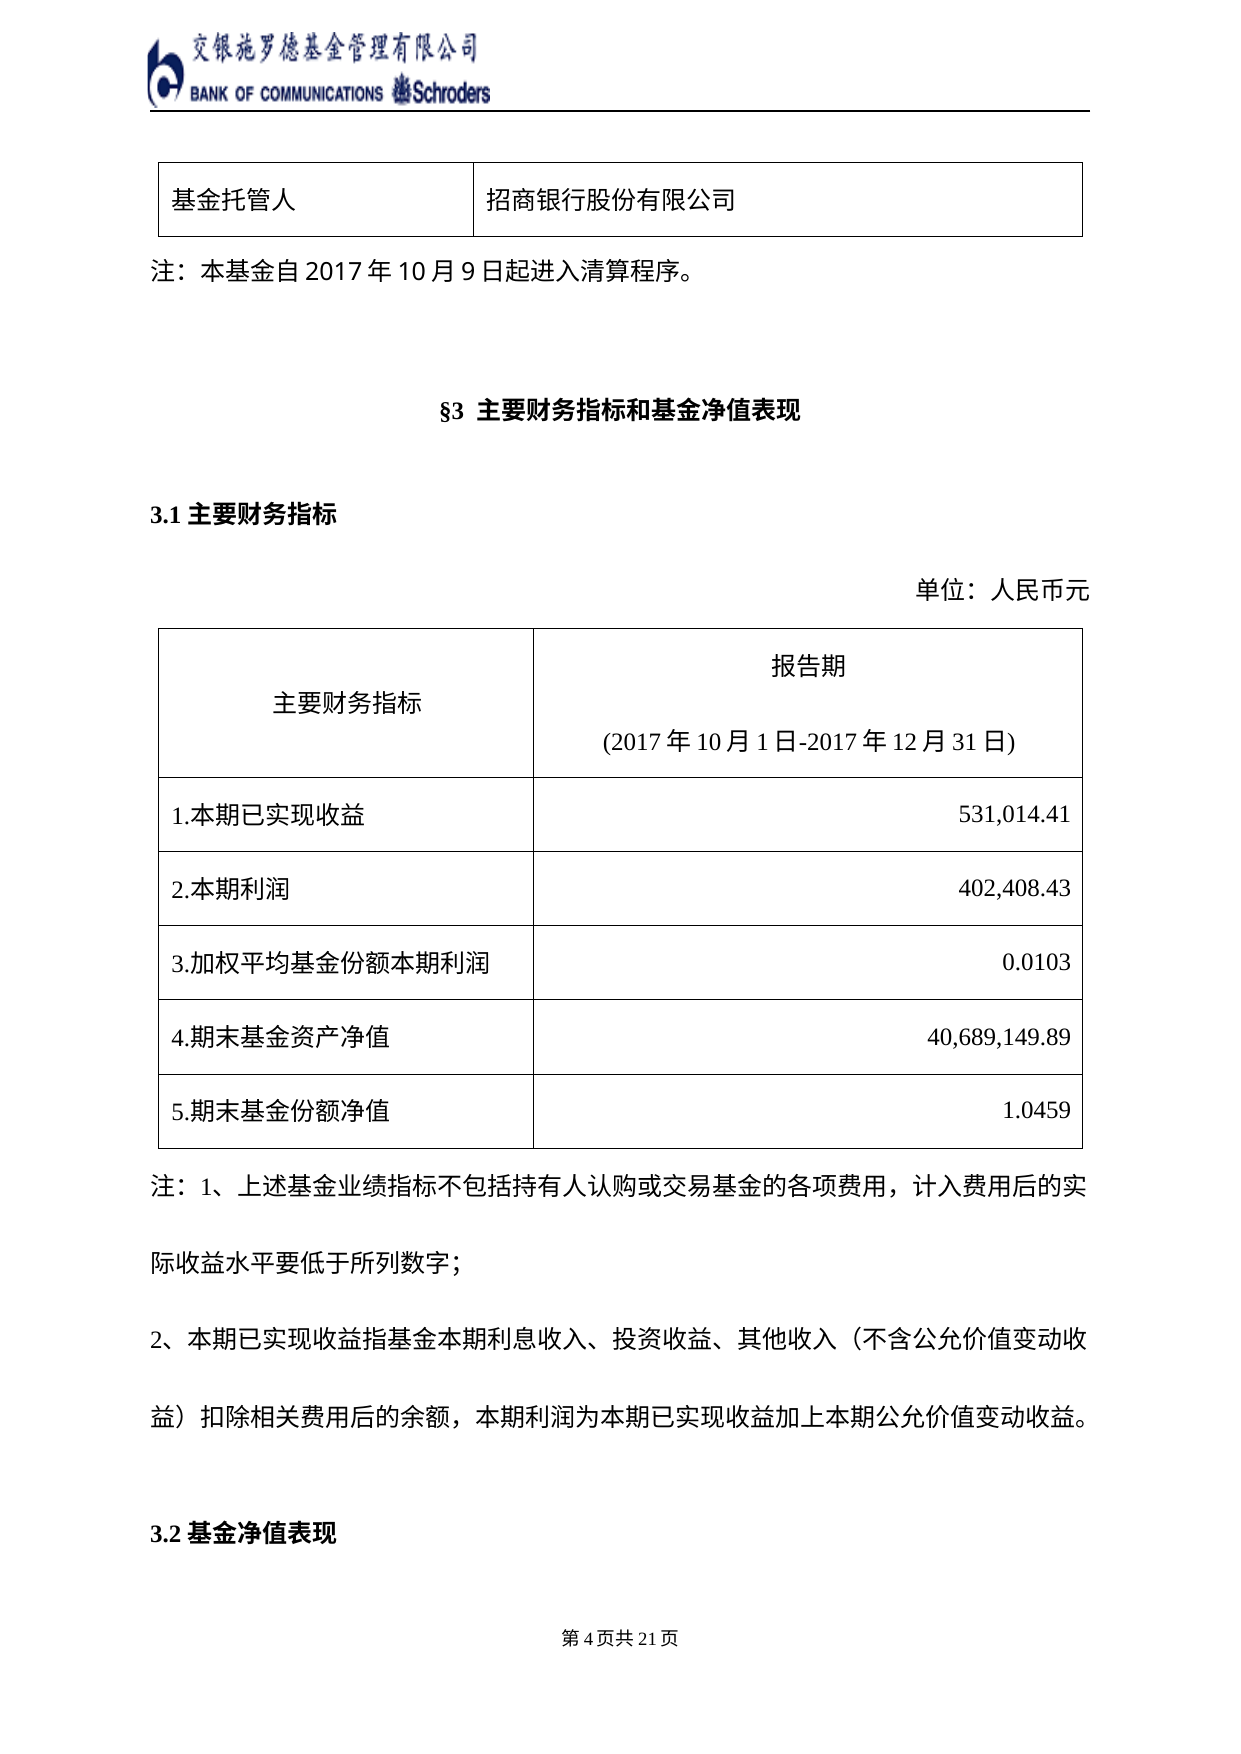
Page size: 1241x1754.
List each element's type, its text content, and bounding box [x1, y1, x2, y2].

text 3.1 主要财务指标 [150, 481, 1090, 546]
table_cell 1.本期已实现收益 [159, 778, 533, 851]
text 注：本基金自2017年10月9日起进入清算程序。 [150, 237, 1090, 302]
text 3.2 基金净值表现 [150, 1499, 1090, 1564]
table_cell 5.期末基金份额净值 [159, 1075, 533, 1147]
table_cell 531,014.41 [534, 778, 1082, 851]
table_cell 1.0459 [534, 1075, 1082, 1147]
table_cell 402,408.43 [534, 852, 1082, 925]
table_cell 0.0103 [534, 926, 1082, 999]
table_cell 基金托管人 [159, 163, 473, 236]
picture [147, 32, 490, 108]
text 2、本期已实现收益指基金本期利息收入、投资收益、其他收入（不含公允价值变动收益）扣除相关费用后的余额，本期利润为本期已实现收益加上本期公允价值变动收益。 [150, 1305, 1090, 1448]
table_cell 招商银行股份有限公司 [474, 163, 1082, 236]
table_cell 40,689,149.89 [534, 1000, 1082, 1073]
table_header 报告期 (2017年10月1日-2017年12月31日) [534, 629, 1082, 777]
table_cell 4.期末基金资产净值 [159, 1000, 533, 1073]
table_header 主要财务指标 [159, 629, 533, 777]
text 单位：人民币元 [152, 556, 1090, 621]
text 注：1、上述基金业绩指标不包括持有人认购或交易基金的各项费用，计入费用后的实际收益水平要低于所列数字； [150, 1152, 1090, 1294]
subtitle §3 主要财务指标和基金净值表现 [150, 376, 1090, 441]
table_cell 2.本期利润 [159, 852, 533, 925]
table_cell 3.加权平均基金份额本期利润 [159, 926, 533, 999]
